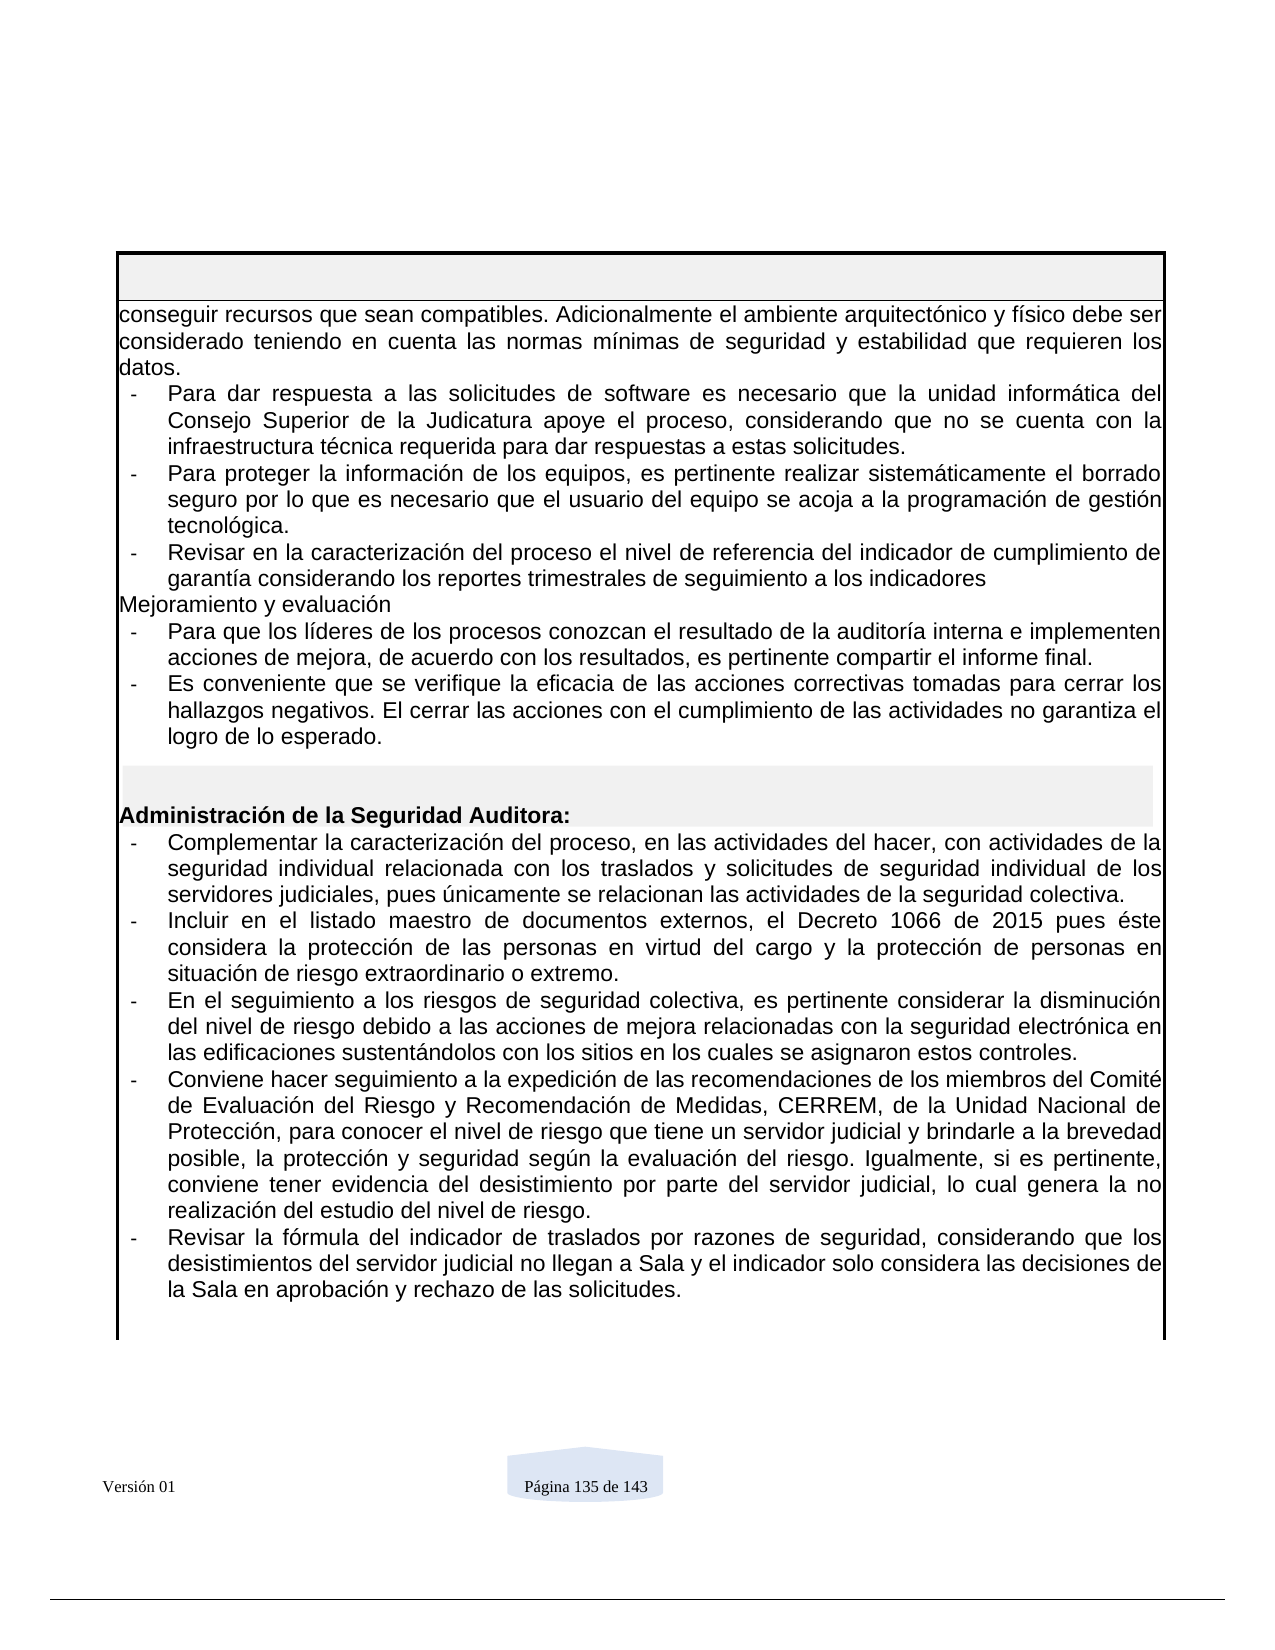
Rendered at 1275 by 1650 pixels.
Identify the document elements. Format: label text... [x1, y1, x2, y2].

table_cell conseguir recursos que sean compatibles. Adicionalmente el ambiente arquitectónico y físico debe ser considerado teniendo en cuenta las normas mínimas de seguridad y estabilidad que requieren los datos. Para dar respuesta a las solicitudes de software es necesario que la unidad informática del Consejo Superior de la Judicatura apoye el proceso, considerando que no se cuenta con la infraestructura técnica requerida para dar respuestas a estas solicitudes. Para proteger la información de los equipos, es pertinente realizar sistemáticamente el borrado seguro por lo que es necesario que el usuario del equipo se acoja a la programación de gestión tecnológica. Revisar en la caracterización del proceso el nivel de referencia del indicador de cumplimiento de garantía considerando los reportes trimestrales de seguimiento a los indicadores Mejoramiento y evaluación Para que los líderes de los procesos conozcan el resultado de la auditoría interna e implementen acciones de mejora, de acuerdo con los resultados, es pertinente compartir el informe final. Es conveniente que se verifique la eficacia de las acciones correctivas tomadas para cerrar los hallazgos negativos. El cerrar las acciones con el cumplimiento de las actividades no garantiza el logro de lo esperado. Administración de la Seguridad Auditora: Complementar la caracterización del proceso, en las actividades del hacer, con actividades de la seguridad individual relacionada con los traslados y solicitudes de seguridad individual de los servidores judiciales, pues únicamente se relacionan las actividades de la seguridad colectiva. Incluir en el listado maestro de documentos externos, el Decreto 1066 de 2015 pues éste considera la protección de las personas en virtud del cargo y la protección de personas en situación de riesgo extraordinario o extremo. En el seguimiento a los riesgos de seguridad colectiva, es pertinente considerar la disminución del nivel de riesgo debido a las acciones de mejora relacionadas con la seguridad electrónica en las edificaciones sustentándolos con los sitios en los cuales se asignaron estos controles. Conviene hacer seguimiento a la expedición de las recomendaciones de los miembros del Comité de Evaluación del Riesgo y Recomendación de Medidas, CERREM, de la Unidad Nacional de Protección, para conocer el nivel de riesgo que tiene un servidor judicial y brindarle a la brevedad posible, la protección y seguridad según la evaluación del riesgo. Igualmente, si es pertinente, conviene tener evidencia del desistimiento por parte del servidor judicial, lo cual genera la no realización del estudio del nivel de riesgo. Revisar la fórmula del indicador de traslados por razones de seguridad, considerando que los desistimientos del servidor judicial no llegan a Sala y el indicador solo considera las decisiones de la Sala en aprobación y rechazo de las solicitudes. [119, 301, 1163, 1340]
table_header [119, 255, 1163, 300]
